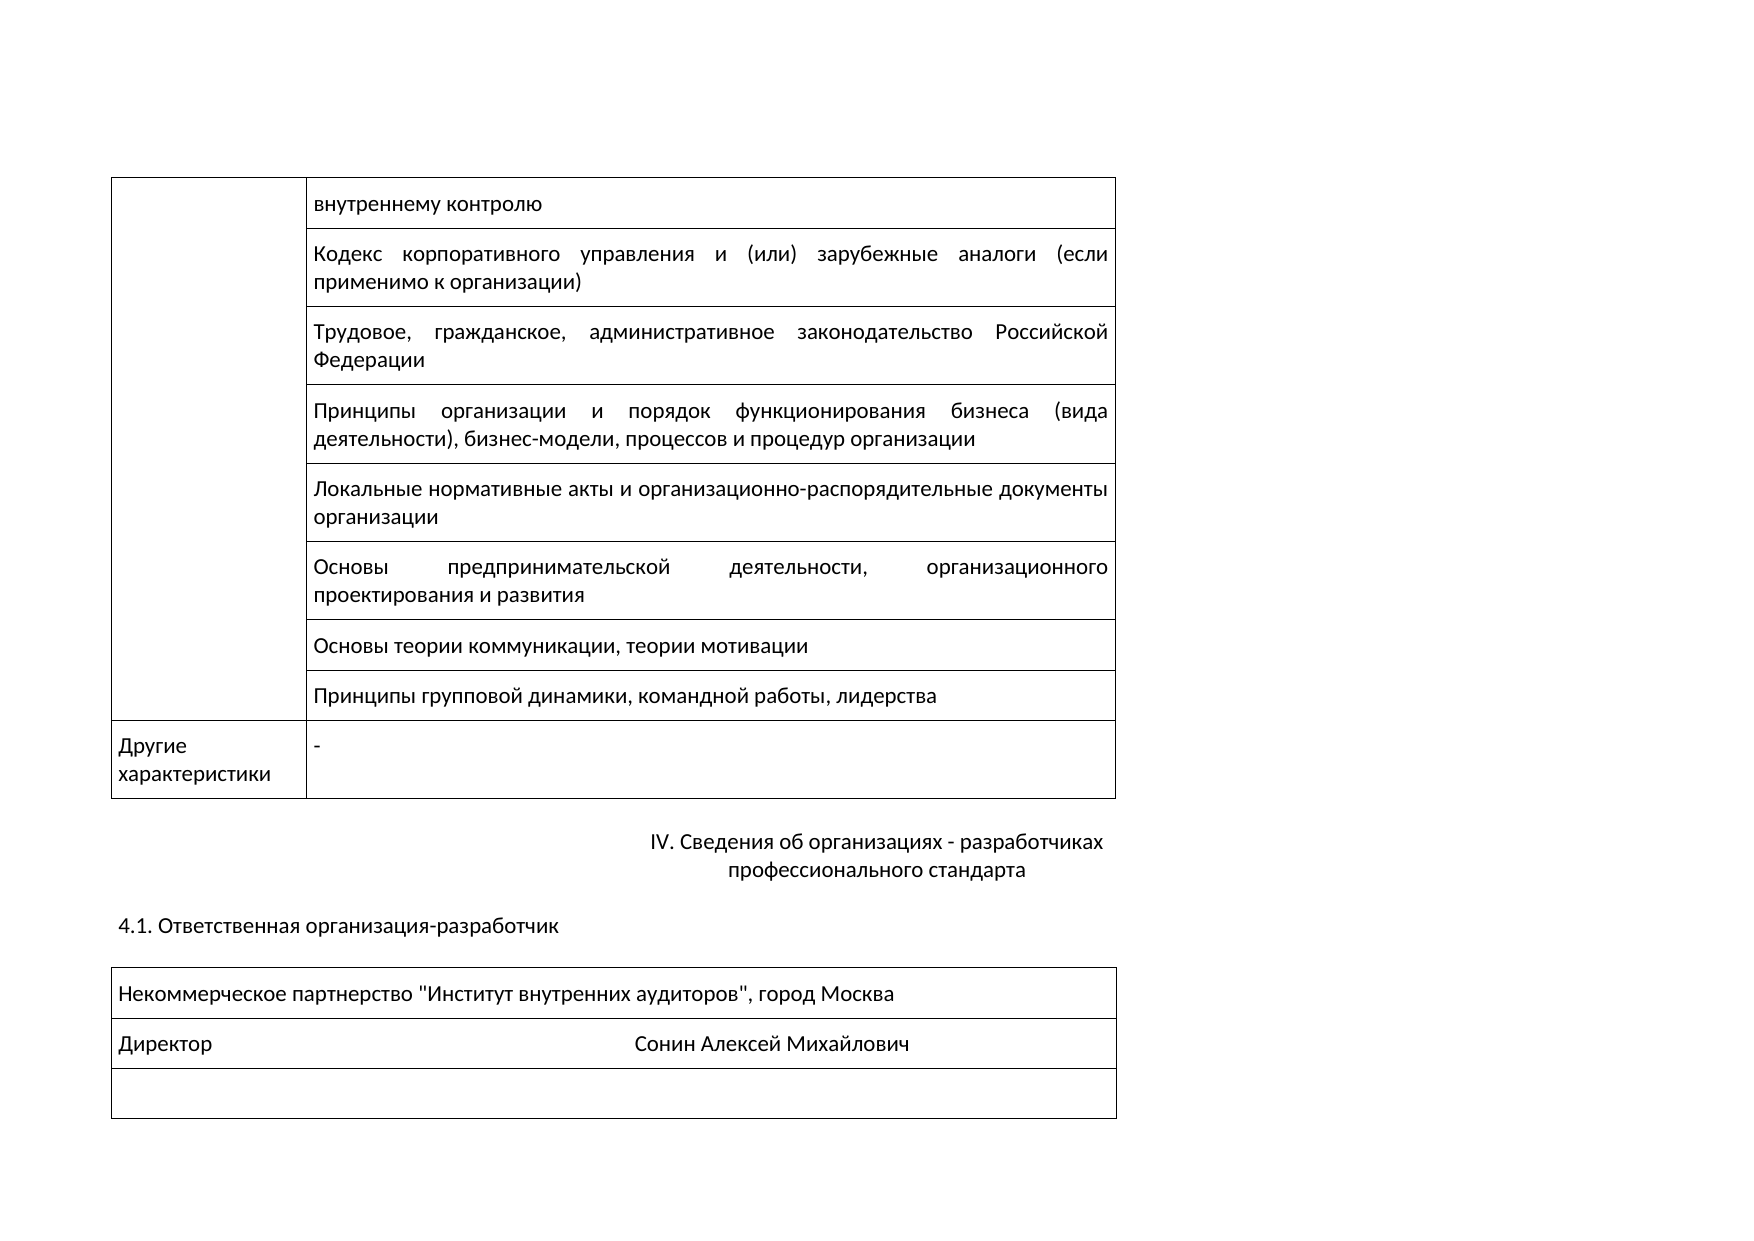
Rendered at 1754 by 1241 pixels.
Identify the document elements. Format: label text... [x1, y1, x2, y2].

text профессионального стандарта [118, 855, 1636, 883]
table_cell [628, 1069, 1116, 1118]
table_cell Кодекс корпоративного управления и (или) зарубежные аналоги (если применимо к организации) [307, 229, 1115, 306]
table_cell Принципы групповой динамики, командной работы, лидерства [307, 671, 1115, 720]
table_cell [112, 1069, 628, 1118]
table_cell - [307, 721, 1115, 798]
table_cell Другие характеристики [112, 721, 306, 798]
table_cell Директор [112, 1019, 628, 1068]
text IV. Сведения об организациях - разработчиках [118, 827, 1636, 855]
table_cell Принципы организации и порядок функционирования бизнеса (вида деятельности), бизнес-модели, процессов и процедур организации [307, 385, 1115, 462]
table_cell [307, 178, 1115, 227]
table_cell Локальные нормативные акты и организационно-распорядительные документы организации [307, 464, 1115, 541]
table_cell Трудовое, гражданское, административное законодательство Российской Федерации [307, 307, 1115, 384]
table_cell Основы предпринимательской деятельности, организационного проектирования и развития [307, 542, 1115, 619]
text 4.1. Ответственная организация-разработчик [118, 911, 1636, 939]
table_cell Сонин Алексей Михайлович [628, 1019, 1116, 1068]
table_header Некоммерческое партнерство "Институт внутренних аудиторов", город Москва [112, 968, 1116, 1018]
table_cell Основы теории коммуникации, теории мотивации [307, 620, 1115, 669]
